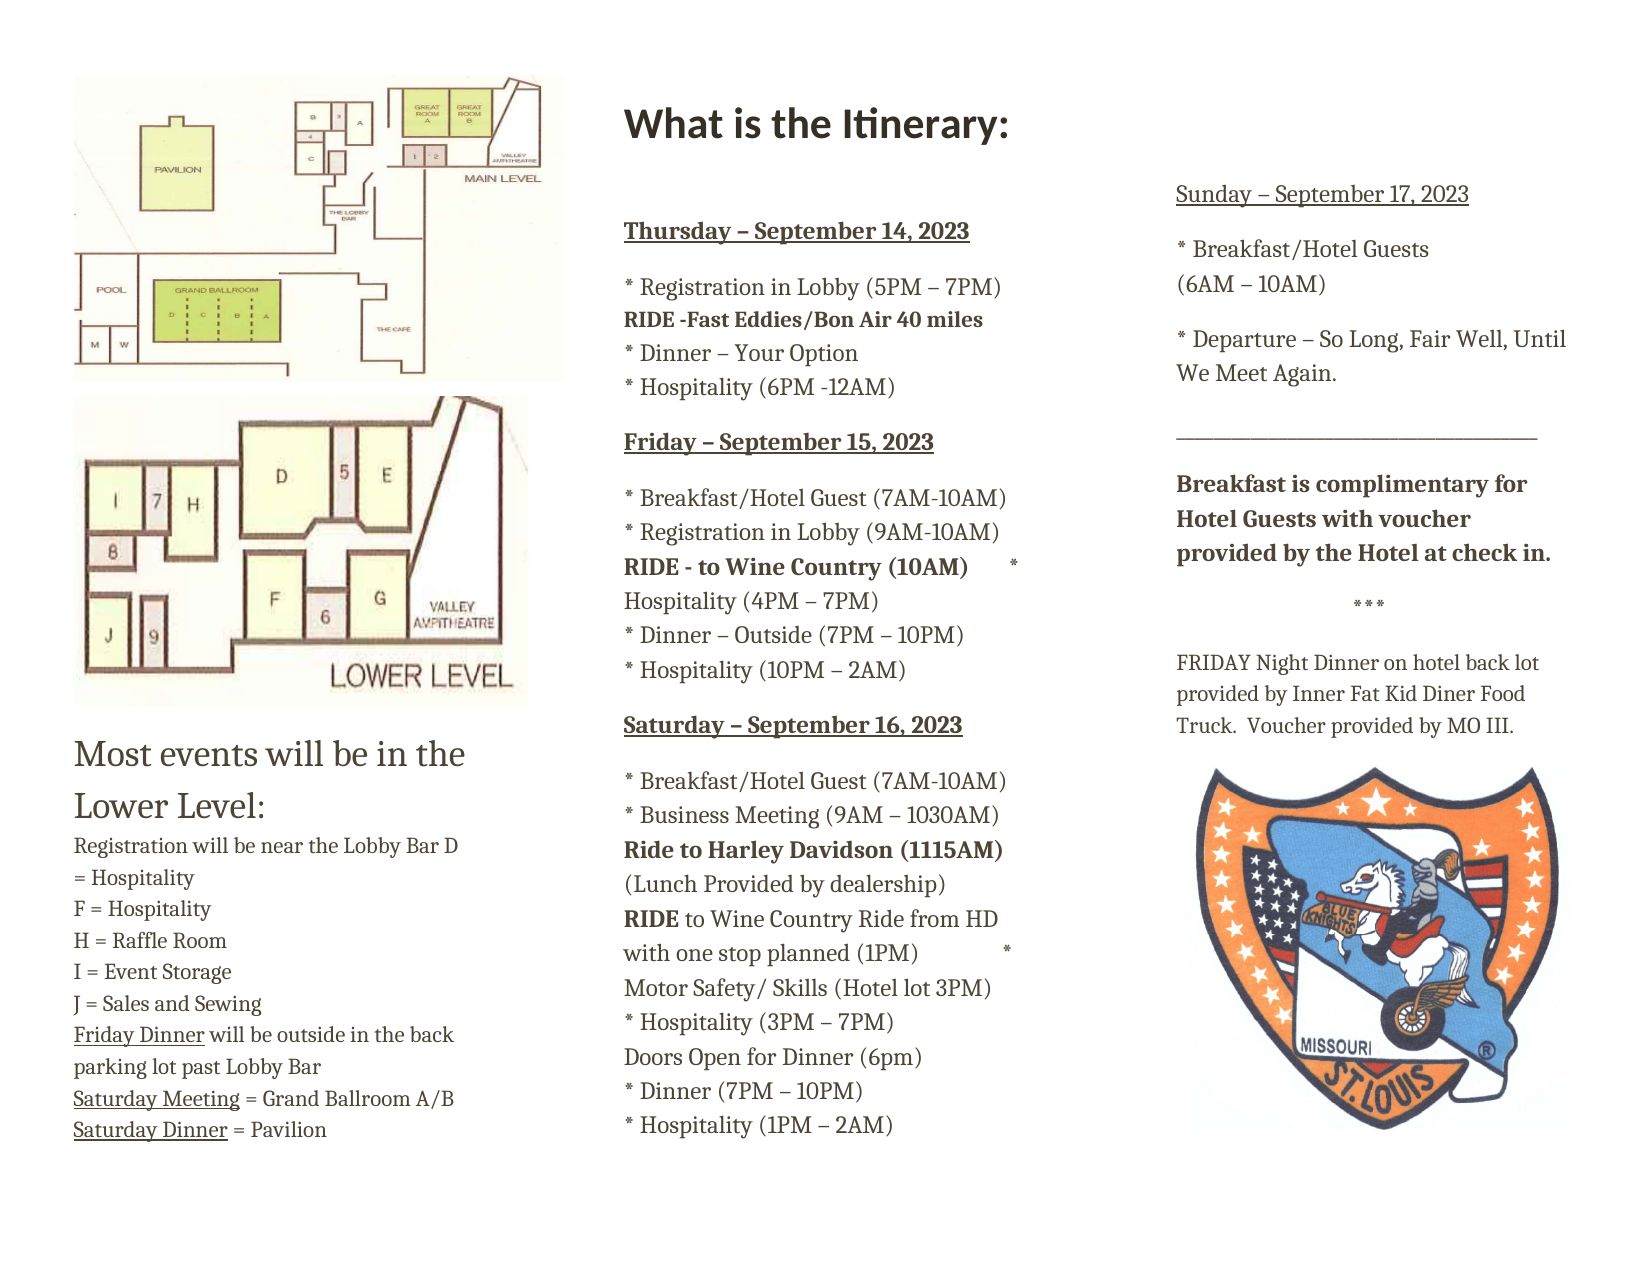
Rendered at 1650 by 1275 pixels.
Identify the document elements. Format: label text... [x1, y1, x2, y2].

table_cell What is the Itinerary: Thursday – September 14, 2023 * Registration in Lobby (5PM – 7PM) RIDE -Fast Eddies/Bon Air 40 miles * Dinner – Your Option * Hospitality (6PM -12AM) Friday – September 15, 2023 * Breakfast/Hotel Guest (7AM-10AM) * Registration in Lobby (9AM-10AM) RIDE - to Wine Country (10AM) * Hospitality (4PM – 7PM) * Dinner – Outside (7PM – 10PM) * Hospitality (10PM – 2AM) Saturday – September 16, 2023 * Breakfast/Hotel Guest (7AM-10AM) * Business Meeting (9AM – 1030AM) Ride to Harley Davidson (1115AM) (Lunch Provided by dealership) RIDE to Wine Country Ride from HD with one stop planned (1PM) * Motor Safety/ Skills (Hotel lot 3PM) * Hospitality (3PM – 7PM) Doors Open for Dinner (6pm) * Dinner (7PM – 10PM) * Hospitality (1PM – 2AM) [549, 75, 1101, 1219]
picture [73, 396, 529, 707]
table_cell Sunday – September 17, 2023 * Breakfast/Hotel Guests (6AM – 10AM) * Departure – So Long, Fair Well, Until We Meet Again. _______________________________________ Breakfast is complimentary for Hotel Guests with voucher provided by the Hotel at check in. *** FRIDAY Night Dinner on hotel back lot provided by Inner Fat Kid Diner Food Truck. Voucher provided by MO III. [1101, 75, 1577, 1219]
table_cell Most events will be in the Lower Level: Registration will be near the Lobby Bar D = Hospitality F = Hospitality H = Raffle Room I = Event Storage J = Sales and Sewing Friday Dinner will be outside in the back parking lot past Lobby Bar Saturday Meeting = Grand Ballroom A/B Saturday Dinner = Pavilion [73, 75, 548, 1219]
